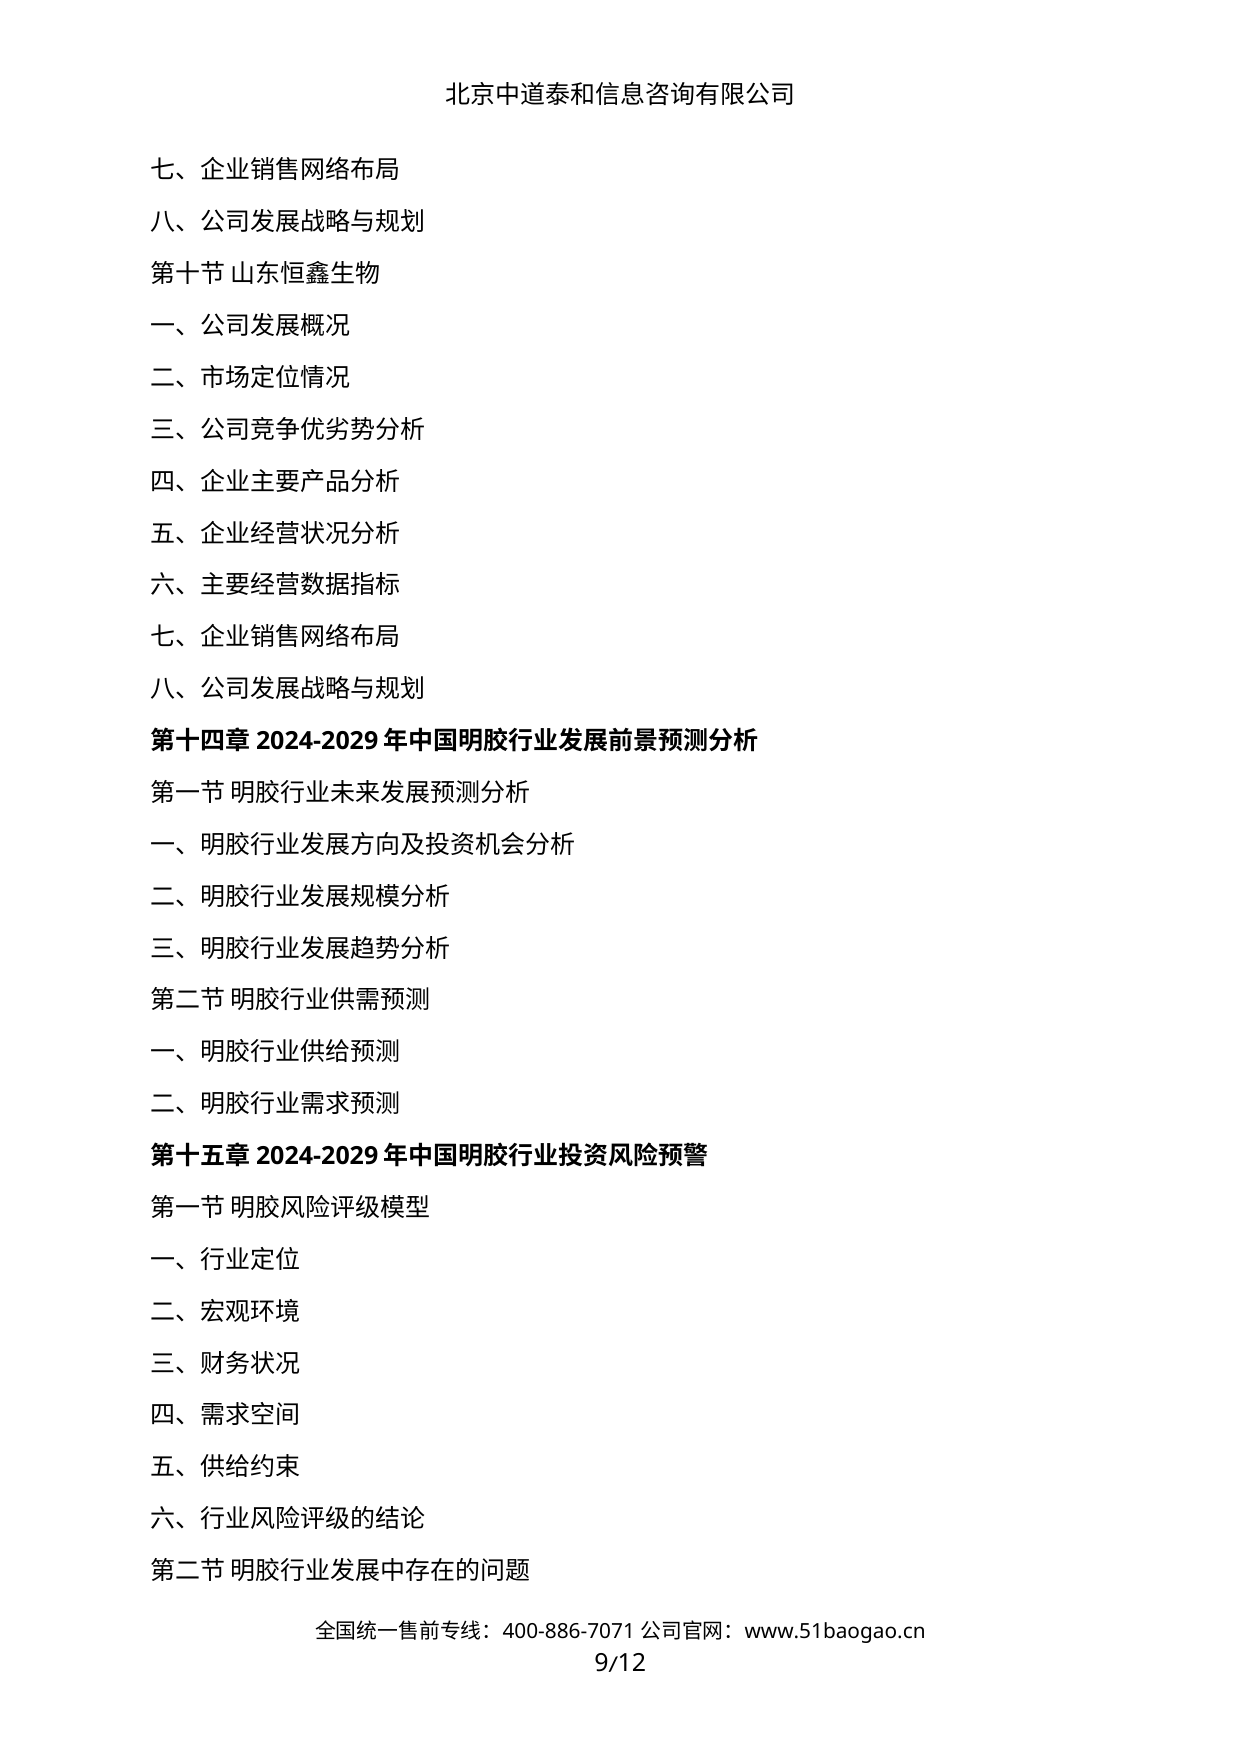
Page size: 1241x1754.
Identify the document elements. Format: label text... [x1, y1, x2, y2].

text 第一节 明胶风险评级模型 [150, 1187, 1090, 1224]
text 第二节 明胶行业供需预测 [150, 980, 1090, 1016]
text 二、明胶行业发展规模分析 [150, 876, 1090, 912]
text 五、企业经营状况分析 [150, 513, 1090, 549]
text 二、宏观环境 [150, 1291, 1090, 1327]
text 第十五章 2024-2029年中国明胶行业投资风险预警 [150, 1136, 1090, 1172]
text 六、行业风险评级的结论 [150, 1499, 1090, 1535]
text 第十四章 2024-2029年中国明胶行业发展前景预测分析 [150, 721, 1090, 757]
text 五、供给约束 [150, 1447, 1090, 1483]
text 七、企业销售网络布局 [150, 617, 1090, 653]
text 二、市场定位情况 [150, 357, 1090, 394]
text 第十节 山东恒鑫生物 [150, 254, 1090, 290]
text 一、明胶行业供给预测 [150, 1032, 1090, 1068]
text 八、公司发展战略与规划 [150, 669, 1090, 705]
text 一、公司发展概况 [150, 306, 1090, 342]
text 一、行业定位 [150, 1239, 1090, 1276]
text 三、财务状况 [150, 1343, 1090, 1379]
text 八、公司发展战略与规划 [150, 202, 1090, 238]
text 一、明胶行业发展方向及投资机会分析 [150, 824, 1090, 861]
text 六、主要经营数据指标 [150, 565, 1090, 601]
text 三、公司竞争优劣势分析 [150, 409, 1090, 446]
text 七、企业销售网络布局 [150, 150, 1090, 186]
text 第一节 明胶行业未来发展预测分析 [150, 772, 1090, 809]
text 三、明胶行业发展趋势分析 [150, 928, 1090, 964]
text 第二节 明胶行业发展中存在的问题 [150, 1551, 1090, 1587]
text 二、明胶行业需求预测 [150, 1084, 1090, 1120]
text 四、企业主要产品分析 [150, 461, 1090, 497]
text 四、需求空间 [150, 1395, 1090, 1431]
